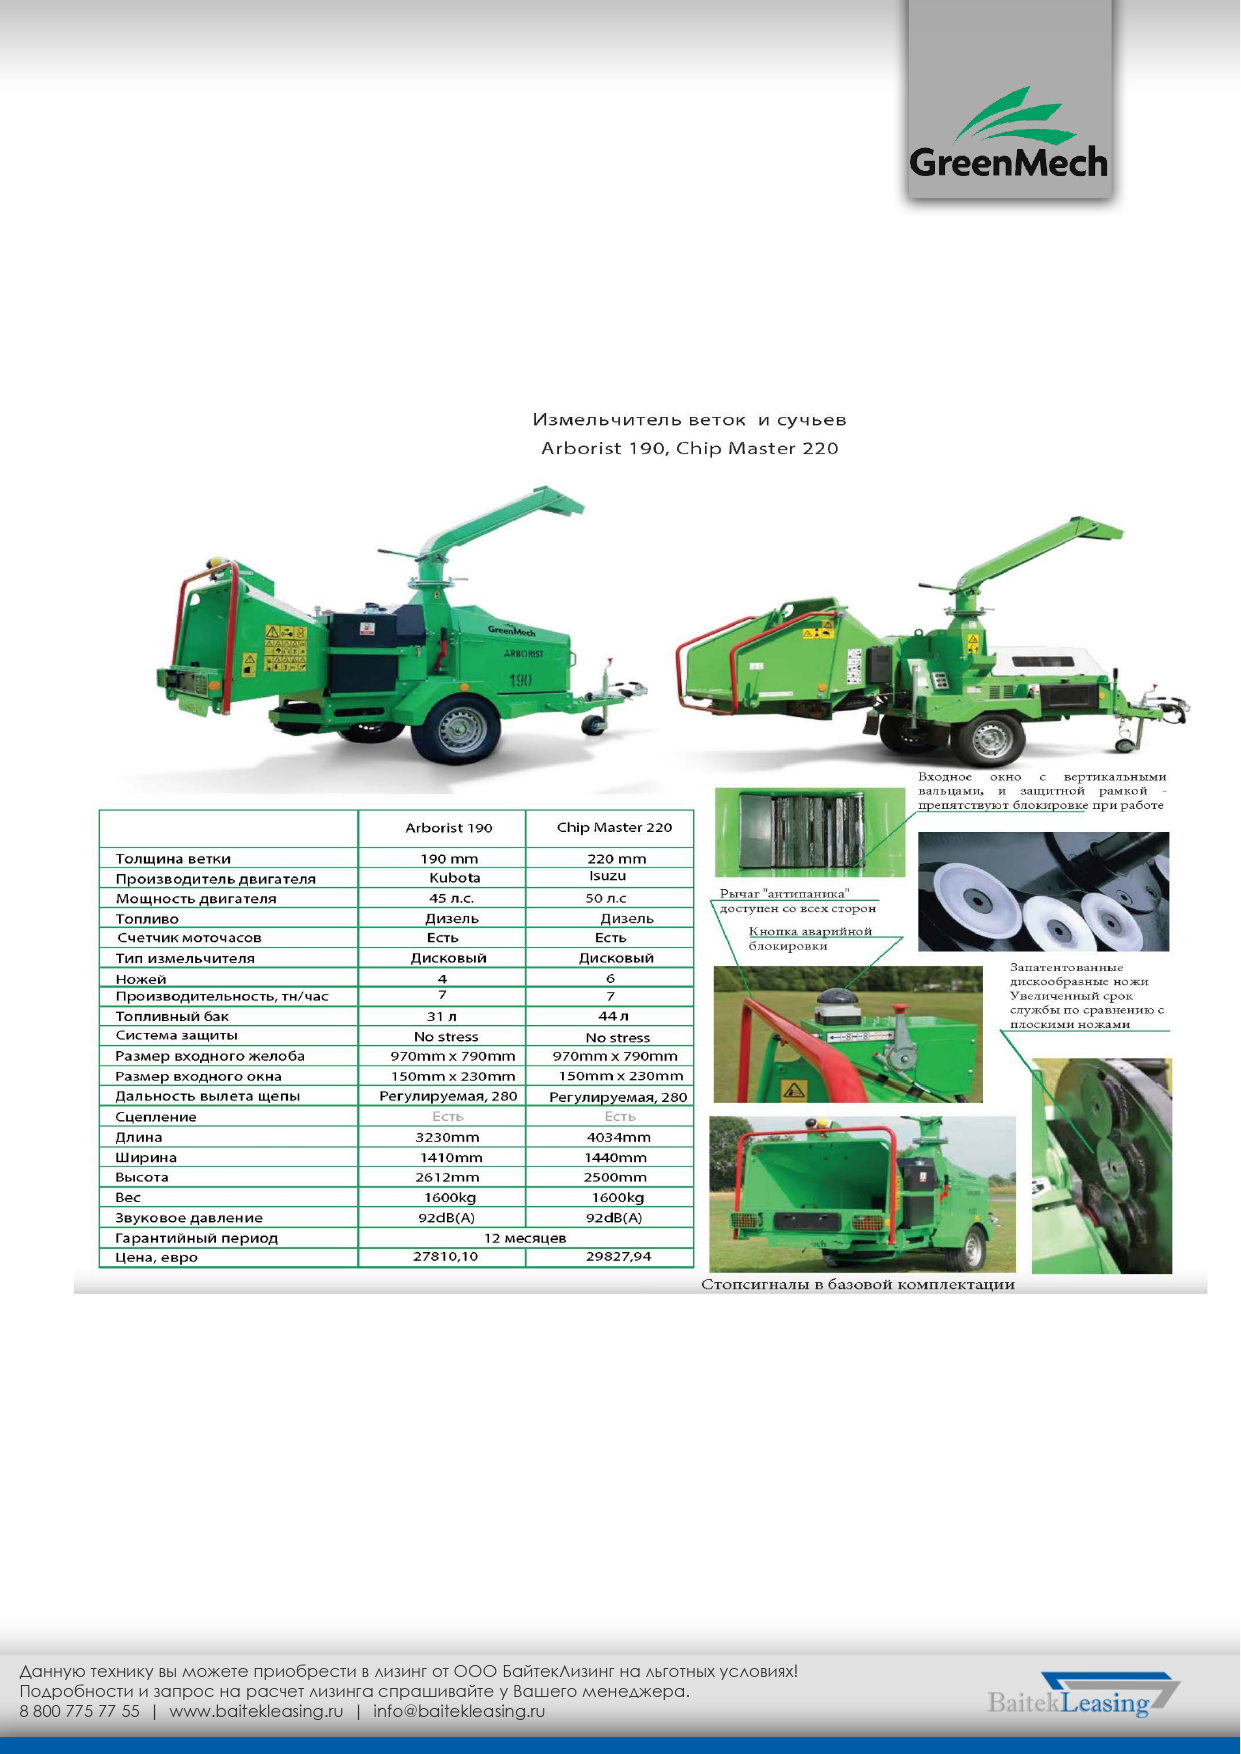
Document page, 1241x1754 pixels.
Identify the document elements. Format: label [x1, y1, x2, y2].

picture [0, 1567, 1241, 1754]
picture [73, 390, 1208, 1294]
picture [0, 0, 1241, 238]
